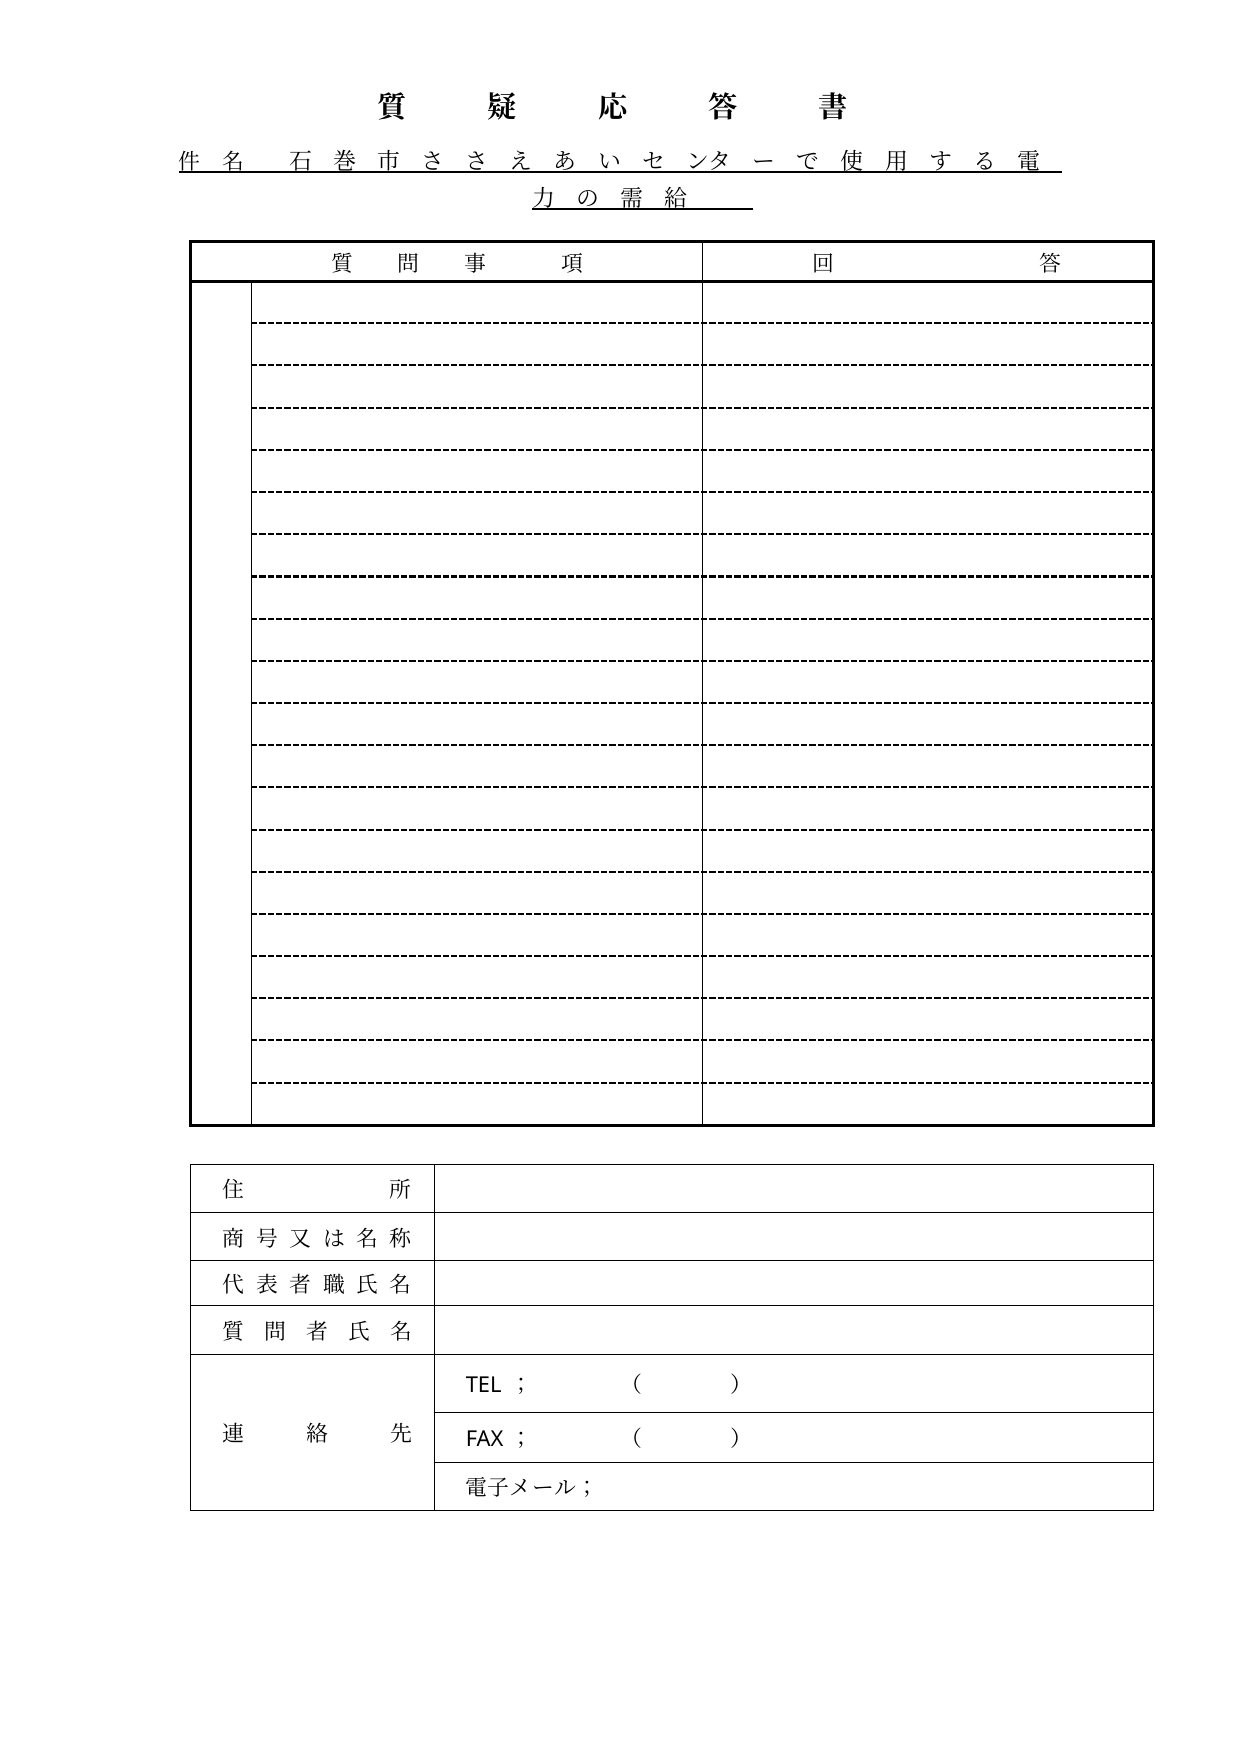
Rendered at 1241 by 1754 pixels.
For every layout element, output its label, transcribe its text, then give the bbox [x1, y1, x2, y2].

table_cell [703, 575, 1152, 617]
table_cell [252, 1082, 702, 1124]
table_cell [703, 913, 1152, 955]
table_cell [435, 1213, 1153, 1260]
table_cell FAX； （ ） [435, 1413, 1153, 1462]
table_cell 連絡先 [191, 1355, 434, 1509]
table_cell [252, 322, 702, 364]
table_cell [252, 955, 702, 997]
table_cell [252, 491, 702, 533]
table_cell [435, 1261, 1153, 1305]
table_cell [703, 283, 1152, 322]
table_cell [703, 829, 1152, 871]
table_cell [252, 449, 702, 491]
text 件 名 石巻市ささえあいセンターで使用する電力の需給 [178, 172, 1062, 215]
table_cell [252, 575, 702, 617]
table_cell [252, 702, 702, 744]
table_cell [703, 491, 1152, 533]
table_cell [252, 786, 702, 828]
table_cell 電子メール； [435, 1463, 1153, 1509]
table_cell 商号又は名称 [191, 1213, 434, 1260]
table_cell [252, 533, 702, 575]
table_cell [703, 997, 1152, 1039]
table_cell [703, 618, 1152, 660]
table_cell [252, 913, 702, 955]
table_cell [192, 283, 251, 1124]
table_cell 代表者職氏名 [191, 1261, 434, 1305]
table_cell [252, 997, 702, 1039]
table_cell [703, 1039, 1152, 1082]
table_cell [703, 364, 1152, 407]
table_cell [252, 407, 702, 449]
table_cell [252, 871, 702, 913]
text 質 疑 応 答 書 [178, 68, 1062, 142]
table_header 回答 [703, 243, 1152, 280]
table_cell [252, 618, 702, 660]
table_cell [703, 407, 1152, 449]
table_cell [703, 322, 1152, 364]
table_cell [703, 449, 1152, 491]
text 件 名 石巻市ささえあいセンターで使用する電力の需給 [178, 142, 1062, 171]
table_header 質問事項 [192, 243, 702, 280]
table_cell [703, 660, 1152, 702]
table_cell [252, 744, 702, 786]
table_cell [252, 829, 702, 871]
table_cell [703, 744, 1152, 786]
table_header 住 所 [191, 1165, 434, 1212]
table_header [435, 1165, 1153, 1212]
table_cell [252, 364, 702, 407]
table_cell TEL； （ ） [435, 1355, 1153, 1412]
table_cell [252, 1039, 702, 1082]
table_cell [703, 533, 1152, 575]
table_cell [252, 283, 702, 322]
table_cell [435, 1306, 1153, 1354]
table_cell [703, 786, 1152, 828]
table_cell 質問者氏名 [191, 1306, 434, 1354]
table_cell [703, 1082, 1152, 1124]
table_cell [252, 660, 702, 702]
table_cell [703, 871, 1152, 913]
table_cell [703, 955, 1152, 997]
table_cell [703, 702, 1152, 744]
